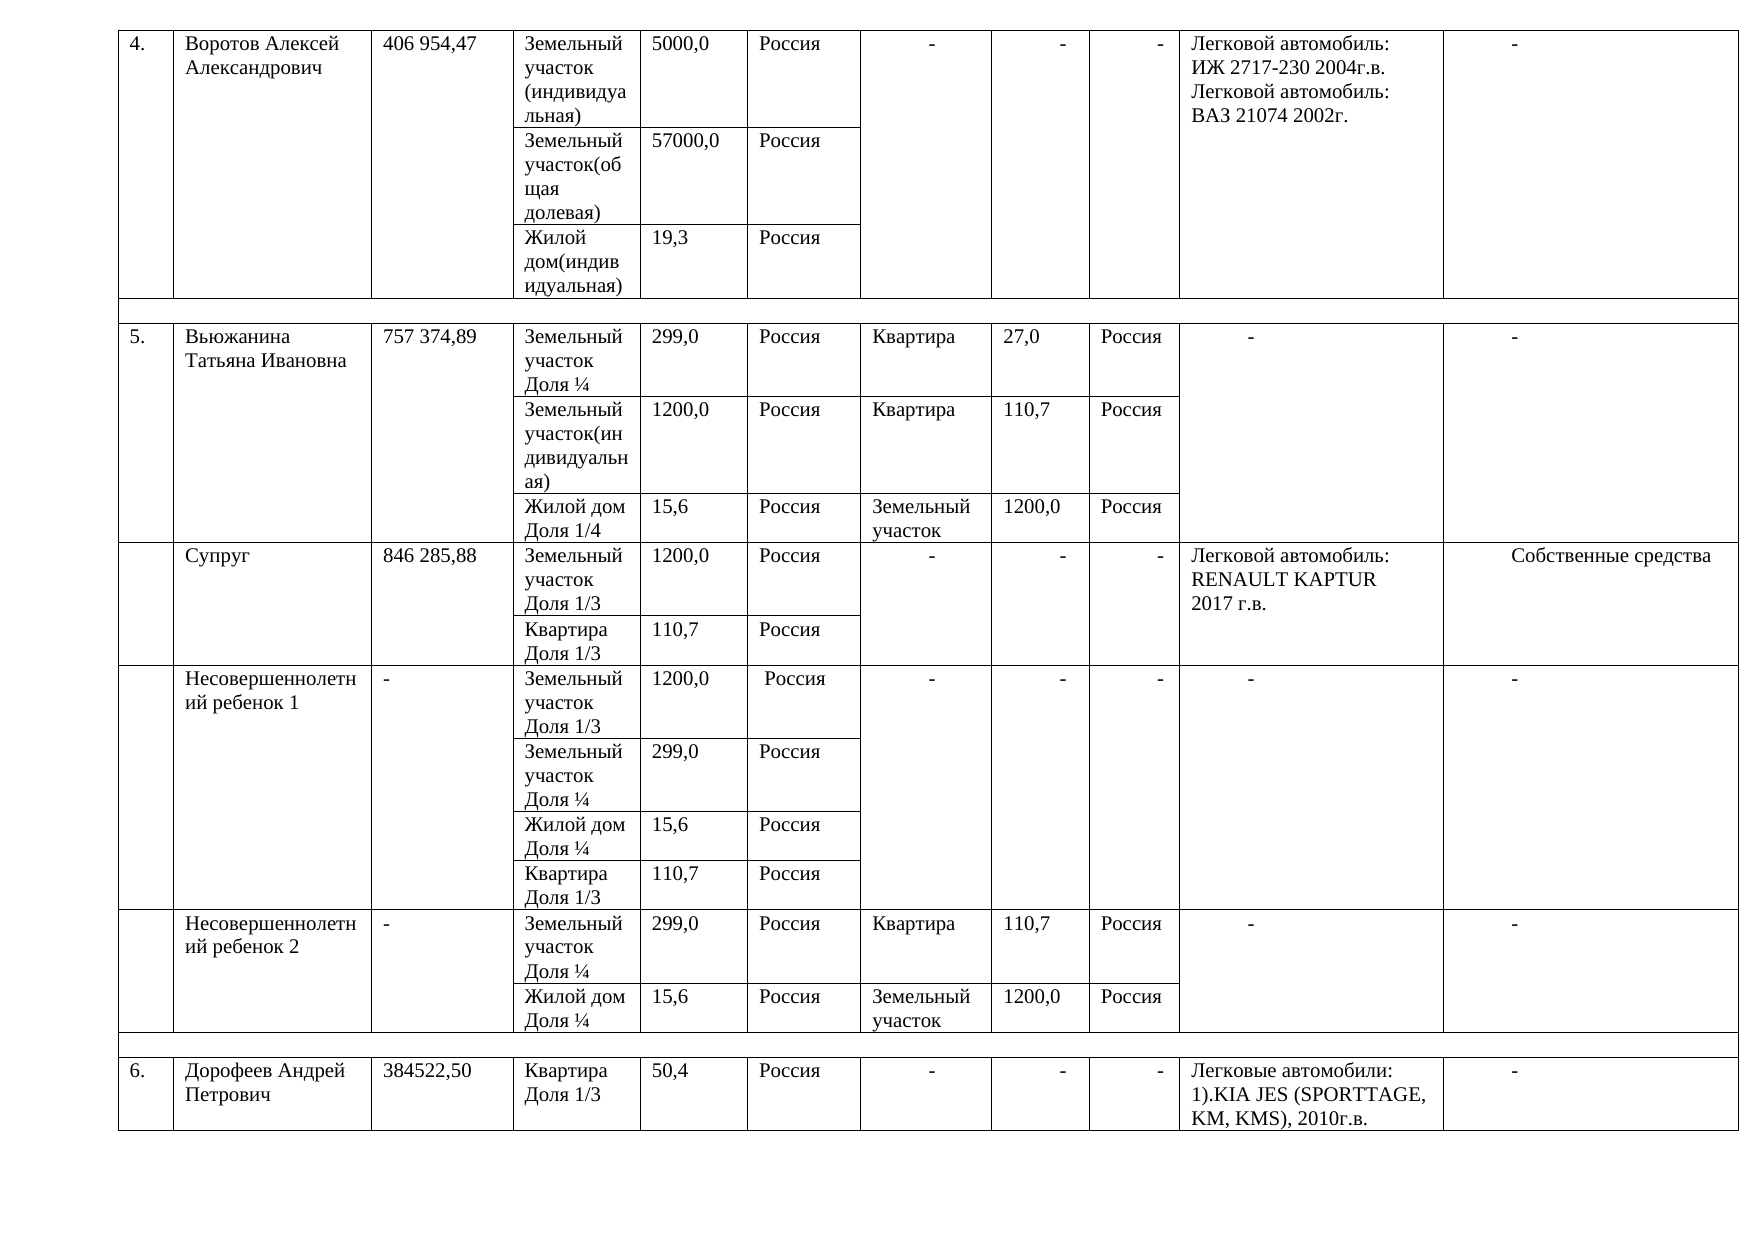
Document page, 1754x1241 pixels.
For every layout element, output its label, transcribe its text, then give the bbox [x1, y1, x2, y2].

table_cell Жилой дом Доля ¼ [514, 984, 640, 1032]
table_cell Россия [748, 494, 860, 542]
table_cell - [372, 910, 513, 1032]
table_cell Жилой дом Доля 1/4 [514, 494, 640, 542]
table_cell Квартира Доля 1/3 [514, 861, 640, 909]
table_cell - [1444, 324, 1738, 542]
table_cell 110,7 [992, 397, 1089, 493]
table_cell - [1444, 910, 1738, 1032]
table_cell 1200,0 [992, 984, 1089, 1032]
table_cell 299,0 [641, 324, 747, 396]
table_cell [1180, 1058, 1443, 1130]
table_cell 6. [119, 1058, 173, 1130]
table_cell Собственные средства [1444, 543, 1738, 664]
table_cell Земельный участок (индивидуальная) [514, 31, 640, 127]
table_cell Легковой автомобиль: RENAULT KAPTUR 2017 г.в. [1180, 543, 1443, 664]
table_cell Квартира Доля 1/3 [514, 616, 640, 664]
table_cell 15,6 [641, 812, 747, 860]
table_cell [119, 543, 173, 664]
table_cell Россия [748, 324, 860, 396]
table_cell Россия [748, 861, 860, 909]
table_cell - [861, 31, 991, 297]
table_cell - [1090, 1058, 1179, 1130]
table_cell Земельный участок [861, 494, 991, 542]
table_cell 19,3 [641, 225, 747, 297]
table_cell - [1180, 666, 1443, 909]
table_cell Россия [748, 1058, 860, 1130]
table_cell Россия [748, 984, 860, 1032]
table_cell Россия [748, 543, 860, 615]
table_cell - [1090, 31, 1179, 297]
table_cell Россия [748, 616, 860, 664]
table_cell 50,4 [641, 1058, 747, 1130]
table_cell 15,6 [641, 494, 747, 542]
table_cell Земельный участок Доля ¼ [514, 739, 640, 811]
table_cell - [1444, 666, 1738, 909]
table_cell [119, 1033, 1738, 1057]
table_cell Жилой дом Доля ¼ [514, 812, 640, 860]
table_cell Земельный участок Доля ¼ [514, 324, 640, 396]
table_cell Воротов Алексей Александрович [174, 31, 371, 297]
table_cell Россия [748, 397, 860, 493]
table_cell Квартира [861, 397, 991, 493]
table_cell Земельный участок(общая долевая) [514, 128, 640, 224]
table_cell Земельный участок [861, 984, 991, 1032]
table_cell 57000,0 [641, 128, 747, 224]
table_cell 384522,50 [372, 1058, 513, 1130]
table_cell - [1180, 324, 1443, 542]
table_cell Супруг [174, 543, 371, 664]
table_cell Земельный участок Доля 1/3 [514, 543, 640, 615]
table_cell - [1090, 666, 1179, 909]
table_cell - [992, 543, 1089, 664]
table_cell Квартира [861, 324, 991, 396]
table_cell 27,0 [992, 324, 1089, 396]
table_cell 299,0 [641, 739, 747, 811]
table_cell 1200,0 [641, 666, 747, 738]
table_cell - [992, 1058, 1089, 1130]
table_cell - [1090, 543, 1179, 664]
table_cell [119, 299, 1738, 322]
table_cell Россия [1090, 494, 1179, 542]
table_cell Земельный участок Доля 1/3 [514, 666, 640, 738]
table_cell 1200,0 [992, 494, 1089, 542]
table_cell - [372, 666, 513, 909]
table_cell Легковой автомобиль: ИЖ 2717-230 2004г.в. Легковой автомобиль: ВАЗ 21074 2002г. [1180, 31, 1443, 297]
table_cell 406 954,47 [372, 31, 513, 297]
table_cell 4. [119, 31, 173, 297]
table_cell - [861, 543, 991, 664]
table_cell Россия [748, 225, 860, 297]
table_cell - [1444, 31, 1738, 297]
table_cell Россия [1090, 984, 1179, 1032]
table_cell Жилой дом(индивидуальная) [514, 225, 640, 297]
table_cell Земельный участок(индивидуальная) [514, 397, 640, 493]
table_cell [119, 666, 173, 909]
table_cell - [992, 31, 1089, 297]
table_cell 1200,0 [641, 397, 747, 493]
table_cell Несовершеннолетний ребенок 1 [174, 666, 371, 909]
table_cell Вьюжанина Татьяна Ивановна [174, 324, 371, 542]
table_cell 110,7 [641, 861, 747, 909]
table_cell Квартира [861, 910, 991, 983]
table_cell Россия [1090, 324, 1179, 396]
table_cell Земельный участок Доля ¼ [514, 910, 640, 983]
table_cell 5. [119, 324, 173, 542]
table_cell 846 285,88 [372, 543, 513, 664]
table_cell Россия [1090, 397, 1179, 493]
table_cell Несовершеннолетний ребенок 2 [174, 910, 371, 1032]
table_cell 299,0 [641, 910, 747, 983]
table_cell - [861, 666, 991, 909]
table_cell 15,6 [641, 984, 747, 1032]
table_cell - [992, 666, 1089, 909]
table_cell Россия [748, 31, 860, 127]
table_cell 757 374,89 [372, 324, 513, 542]
table_cell 1200,0 [641, 543, 747, 615]
table_cell 110,7 [641, 616, 747, 664]
table_cell Квартира Доля 1/3 [514, 1058, 640, 1130]
table_cell Россия [1090, 910, 1179, 983]
table_cell [119, 910, 173, 1032]
table_cell Россия [748, 739, 860, 811]
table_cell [174, 1058, 371, 1130]
table_cell 110,7 [992, 910, 1089, 983]
table_cell Россия [748, 666, 860, 738]
table_cell - [1444, 1058, 1738, 1130]
table_cell Россия [748, 812, 860, 860]
table_cell 5000,0 [641, 31, 747, 127]
table_cell Россия [748, 910, 860, 983]
table_cell Россия [748, 128, 860, 224]
table_cell - [861, 1058, 991, 1130]
table_cell - [1180, 910, 1443, 1032]
